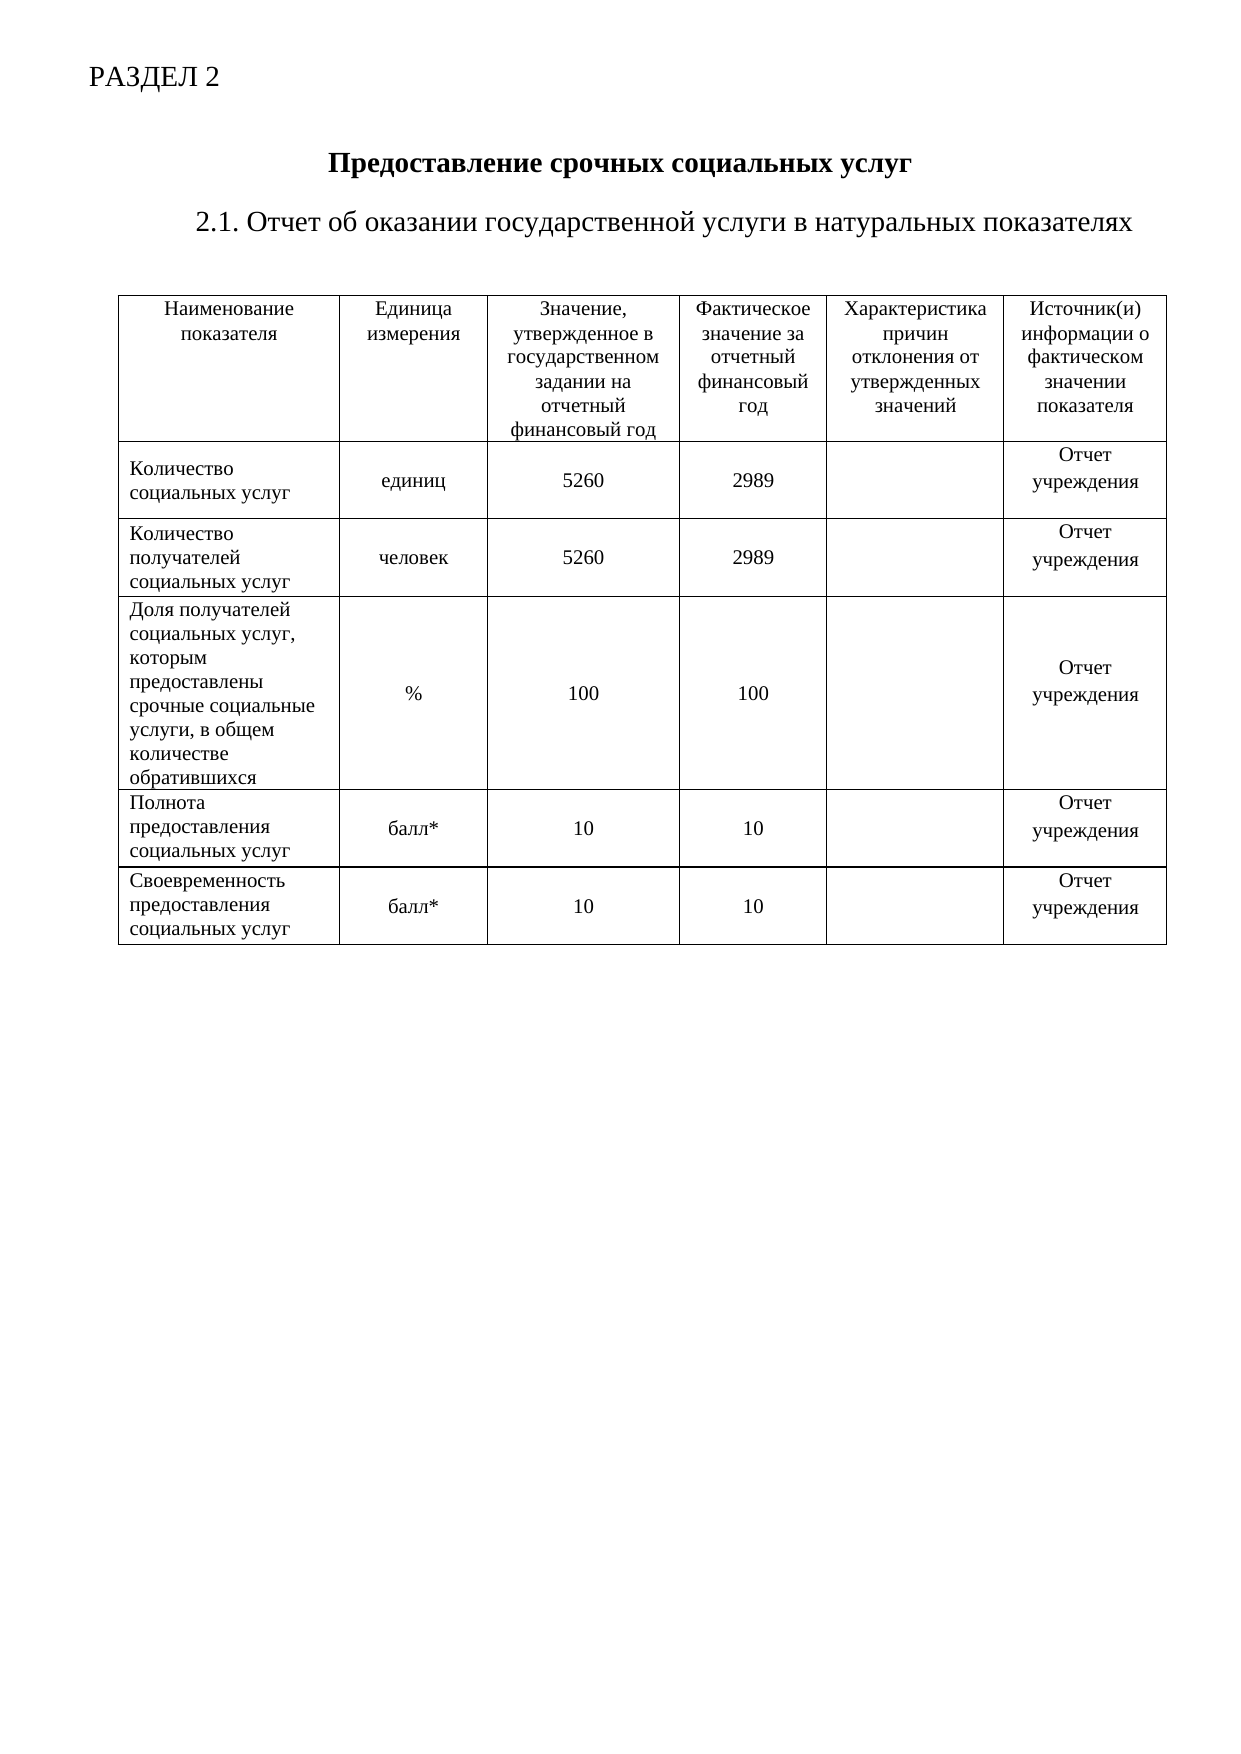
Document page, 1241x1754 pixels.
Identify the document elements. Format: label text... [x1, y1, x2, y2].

text 2.1. Отчет об оказании государственной услуги в натуральных показателях [177, 204, 1152, 238]
text Предоставление срочных социальных услуг [88, 145, 1152, 178]
table_cell 5260 [488, 442, 679, 518]
table_header Значение, утвержденное в государственном задании на отчетный финансовый год [488, 296, 679, 441]
table_cell балл* [340, 790, 487, 866]
table_cell 2989 [680, 442, 826, 518]
table_cell Доля получателей социальных услуг, которым предоставлены срочные социальные услуги, в общем количестве обратившихся [119, 597, 339, 789]
table_cell 5260 [488, 519, 679, 596]
table_cell человек [340, 519, 487, 596]
table_cell 100 [488, 597, 679, 789]
table_cell 100 [680, 597, 826, 789]
table_cell [827, 519, 1003, 596]
table_cell [827, 868, 1003, 944]
table_header Источник(и) информации о фактическом значении показателя [1004, 296, 1166, 441]
table_cell единиц [340, 442, 487, 518]
table_cell [827, 790, 1003, 866]
table_cell Отчет учреждения [1004, 442, 1166, 518]
table_cell Отчет учреждения [1004, 519, 1166, 596]
table_cell 10 [488, 790, 679, 866]
text РАЗДЕЛ 2 [88, 59, 1152, 93]
table_header Фактическое значение за отчетный финансовый год [680, 296, 826, 441]
table_cell [827, 442, 1003, 518]
table_cell 10 [680, 790, 826, 866]
table_cell 10 [680, 868, 826, 944]
table_cell Количество получателей социальных услуг [119, 519, 339, 596]
table_cell 2989 [680, 519, 826, 596]
table_cell Отчет учреждения [1004, 597, 1166, 789]
table_cell 10 [488, 868, 679, 944]
table_cell Отчет учреждения [1004, 790, 1166, 866]
table_cell балл* [340, 868, 487, 944]
table_cell % [340, 597, 487, 789]
table_header Наименование показателя [119, 296, 339, 441]
table_cell Отчет учреждения [1004, 868, 1166, 944]
table_cell Полнота предоставления социальных услуг [119, 790, 339, 866]
table_cell [827, 597, 1003, 789]
table_header Единица измерения [340, 296, 487, 441]
table_cell Количество социальных услуг [119, 442, 339, 518]
table_cell Своевременность предоставления социальных услуг [119, 868, 339, 944]
table_header Характеристика причин отклонения от утвержденных значений [827, 296, 1003, 441]
